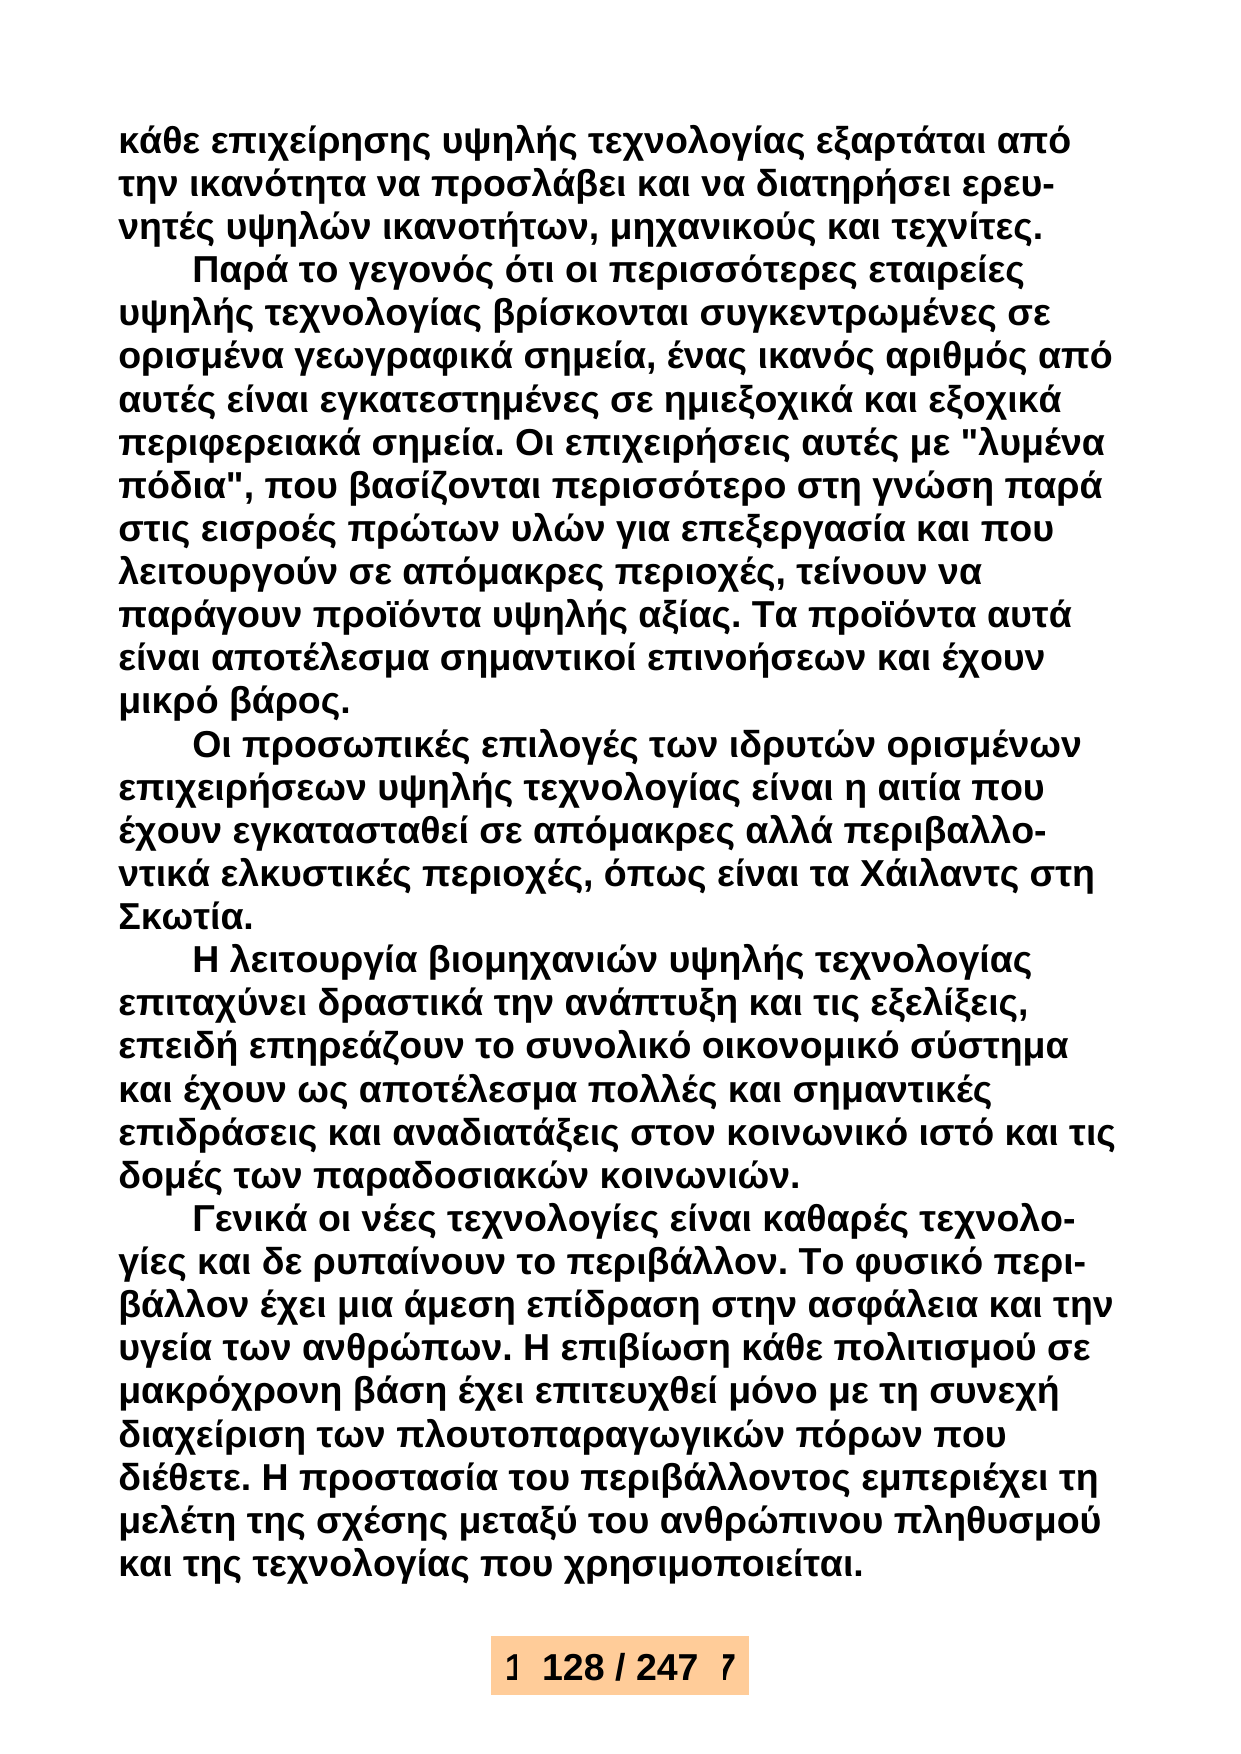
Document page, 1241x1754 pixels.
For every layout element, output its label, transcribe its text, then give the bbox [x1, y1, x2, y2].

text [118, 118, 1122, 247]
text Η λειτουργία βιομηχανιών υψηλής τεχνολογίας επιταχύνει δραστικά την ανάπτυξη και τις εξελίξεις, επειδή επηρεάζουν το συνολικό οικονομικό σύστημα και έχουν ως αποτέλεσμα πολλές και σημαντικές επιδράσεις και αναδιατάξεις στον κοινωνικό ιστό και τις δομές των παραδοσιακών κοινωνιών. [118, 937, 1122, 1196]
text Οι προσωπικές επιλογές των ιδρυτών ορισμένων επιχειρήσεων υψηλής τεχνολογίας είναι η αιτία που έχουν εγκατασταθεί σε απόμακρες αλλά περιβαλλο-ντικά ελκυστικές περιοχές, όπως είναι τα Χάιλαντς στη Σκωτία. [118, 722, 1122, 937]
text Γενικά οι νέες τεχνολογίες είναι καθαρές τεχνολο-γίες και δε ρυπαίνουν το περιβάλλον. Το φυσικό περι-βάλλον έχει μια άμεση επίδραση στην ασφάλεια και την υγεία των ανθρώπων. Η επιβίωση κάθε πολιτισμού σε μακρόχρονη βάση έχει επιτευχθεί μόνο με τη συνεχή διαχείριση των πλουτοπαραγωγικών πόρων που διέθετε. Η προστασία του περιβάλλοντος εμπεριέχει τη μελέτη της σχέσης μεταξύ του ανθρώπινου πληθυσμού και της τεχνολογίας που χρησιμοποιείται. [118, 1196, 1122, 1584]
text Παρά το γεγονός ότι οι περισσότερες εταιρείες υψηλής τεχνολογίας βρίσκονται συγκεντρωμένες σε ορισμένα γεωγραφικά σημεία, ένας ικανός αριθμός από αυτές είναι εγκατεστημένες σε ημιεξοχικά και εξοχικά περιφερειακά σημεία. Οι επιχειρήσεις αυτές με "λυμένα πόδια", που βασίζονται περισσότερο στη γνώση παρά στις εισροές πρώτων υλών για επεξεργασία και που λειτουργούν σε απόμακρες περιοχές, τείνουν να παράγουν προϊόντα υψηλής αξίας. Τα προϊόντα αυτά είναι αποτέλεσμα σημαντικοί επινοήσεων και έχουν μικρό βάρος. [118, 247, 1122, 722]
